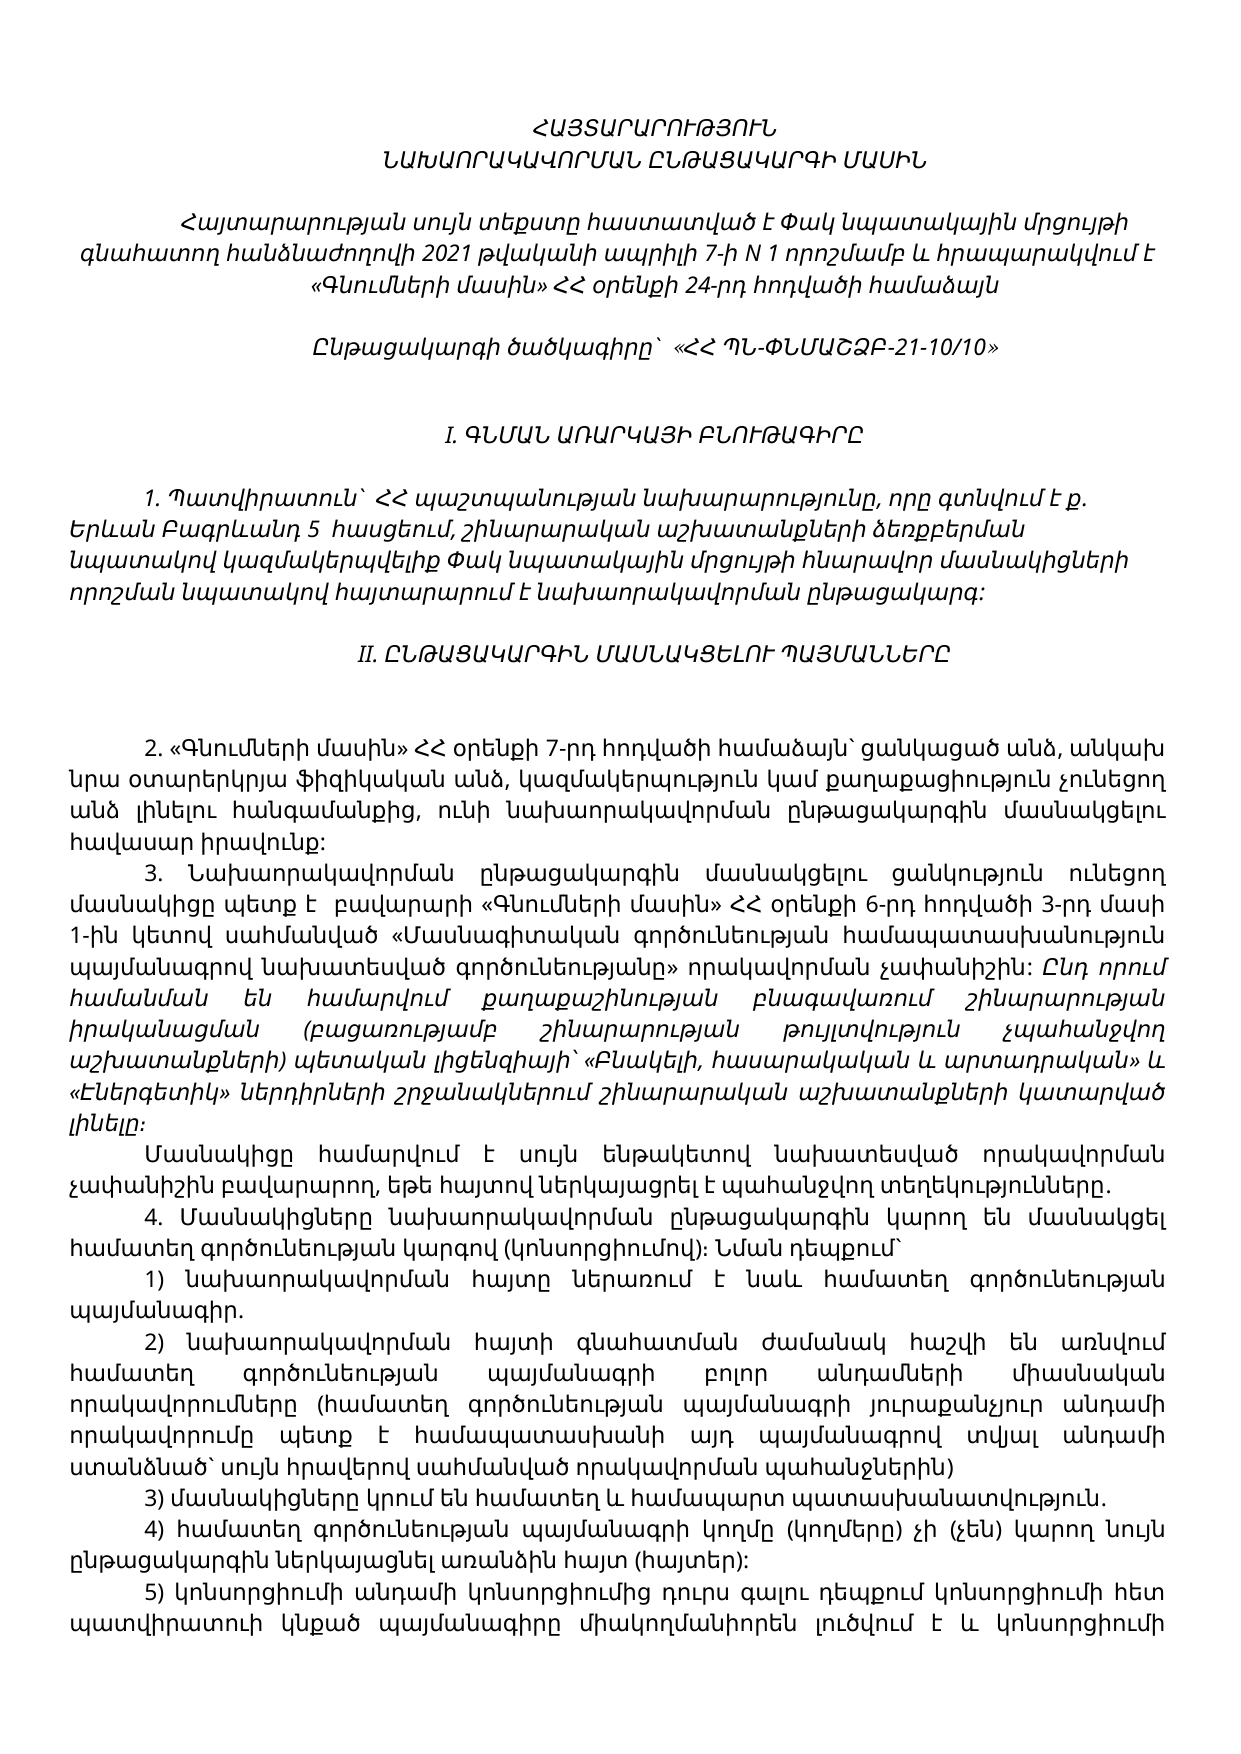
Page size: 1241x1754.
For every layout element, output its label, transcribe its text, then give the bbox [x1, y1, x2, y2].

text ՀԱՅՏԱՐԱՐՈՒԹՅՈՒՆ [69, 112, 1167, 144]
text 2) նախաորակավորման հայտի գնահատման ժամանակ հաշվի են առնվում համատեղ գործունեության պայմանագրի բոլոր անդամների միասնական որակավորումները (համատեղ գործունեության պայմանագրի յուրաքանչյուր անդամի որակավորումը պետք է համապատասխանի այդ պայմանագրով տվյալ անդամի ստանձնած` սույն հրավերով սահմանված որակավորման պահանջներին) [69, 1325, 1167, 1482]
text 2. «Գնումների մասին» ՀՀ օրենքի 7-րդ հոդվածի համաձայն` ցանկացած անձ, անկախ նրա օտարերկրյա ֆիզիկական անձ, կազմակերպություն կամ քաղաքացիություն չունեցող անձ լինելու հանգամանքից, ունի նախաորակավորման ընթացակարգին մասնակցելու հավասար իրավունք: [69, 732, 1167, 857]
text ՆԱԽԱՈՐԱԿԱՎՈՐՄԱՆ ԸՆԹԱՑԱԿԱՐԳԻ ՄԱՍԻՆ [69, 144, 1167, 175]
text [69, 1575, 1167, 1638]
text I. ԳՆՄԱՆ ԱՌԱՐԿԱՅԻ ԲՆՈՒԹԱԳԻՐԸ [69, 419, 1167, 450]
text Մասնակիցը համարվում է սույն ենթակետով նախատեսված որակավորման չափանիշին բավարարող, եթե հայտով ներկայացրել է պահանջվող տեղեկությունները. [69, 1138, 1167, 1200]
text 4) համատեղ գործունեության պայմանագրի կողմը (կողմերը) չի (չեն) կարող նույն ընթացակարգին ներկայացնել առանձին հայտ (հայտեր): [69, 1513, 1167, 1575]
text 1) նախաորակավորման հայտը ներառում է նաև համատեղ գործունեության պայմանագիր. [69, 1263, 1167, 1325]
text 3) մասնակիցները կրում են համատեղ և համապարտ պատասխանատվություն. [69, 1482, 1167, 1513]
text 3. Նախաորակավորման ընթացակարգին մասնակցելու ցանկություն ունեցող մասնակիցը պետք է բավարարի «Գնումների մասին» ՀՀ օրենքի 6-րդ հոդվածի 3-րդ մասի 1-ին կետով սահմանված «Մասնագիտական գործունեության համապատասխանություն պայմանագրով նախատեսված գործունեությանը» որակավորման չափանիշին: Ընդ որում համանման են համարվում քաղաքաշինության բնագավառում շինարարության իրականացման (բացառությամբ շինարարության թույլտվություն չպահանջվող աշխատանքների) պետական լիցենզիայի՝ «Բնակելի, հասարակական և արտադրական» և «Էներգետիկ» ներդիրների շրջանակներում շինարարական աշխատանքների կատարված լինելը։ [69, 857, 1167, 1138]
text 1. Պատվիրատուն` ՀՀ պաշտպանության նախարարությունը, որը գտնվում է ք. Երևան Բագրևանդ 5 հասցեում, շինարարական աշխատանքների ձեռքբերման նպատակով կազմակերպվելիք Փակ նպատակային մրցույթի հնարավոր մասնակիցների որոշման նպատակով հայտարարում է նախաորակավորման ընթացակարգ: [69, 482, 1167, 607]
text II. ԸՆԹԱՑԱԿԱՐԳԻՆ ՄԱՍՆԱԿՑԵԼՈՒ ՊԱՅՄԱՆՆԵՐԸ [69, 638, 1167, 669]
text 4. Մասնակիցները նախաորակավորման ընթացակարգին կարող են մասնակցել համատեղ գործունեության կարգով (կոնսորցիումով)։ Նման դեպքում` [69, 1200, 1167, 1263]
text Ընթացակարգի ծածկագիրը` ՀՀ ՊՆ-ՓՆՄԱՇՁԲ-21-10/10 [69, 331, 1167, 362]
text Հայտարարության սույն տեքստը հաստատված է Փակ նպատակային մրցույթի գնահատող հանձնաժողովի 2021 թվականի ապրիլի 7-ի N 1 որոշմամբ և հրապարակվում է [69, 206, 1167, 269]
text «Գնումների մասին» ՀՀ օրենքի 24-րդ հոդվածի համաձայն [69, 269, 1167, 300]
